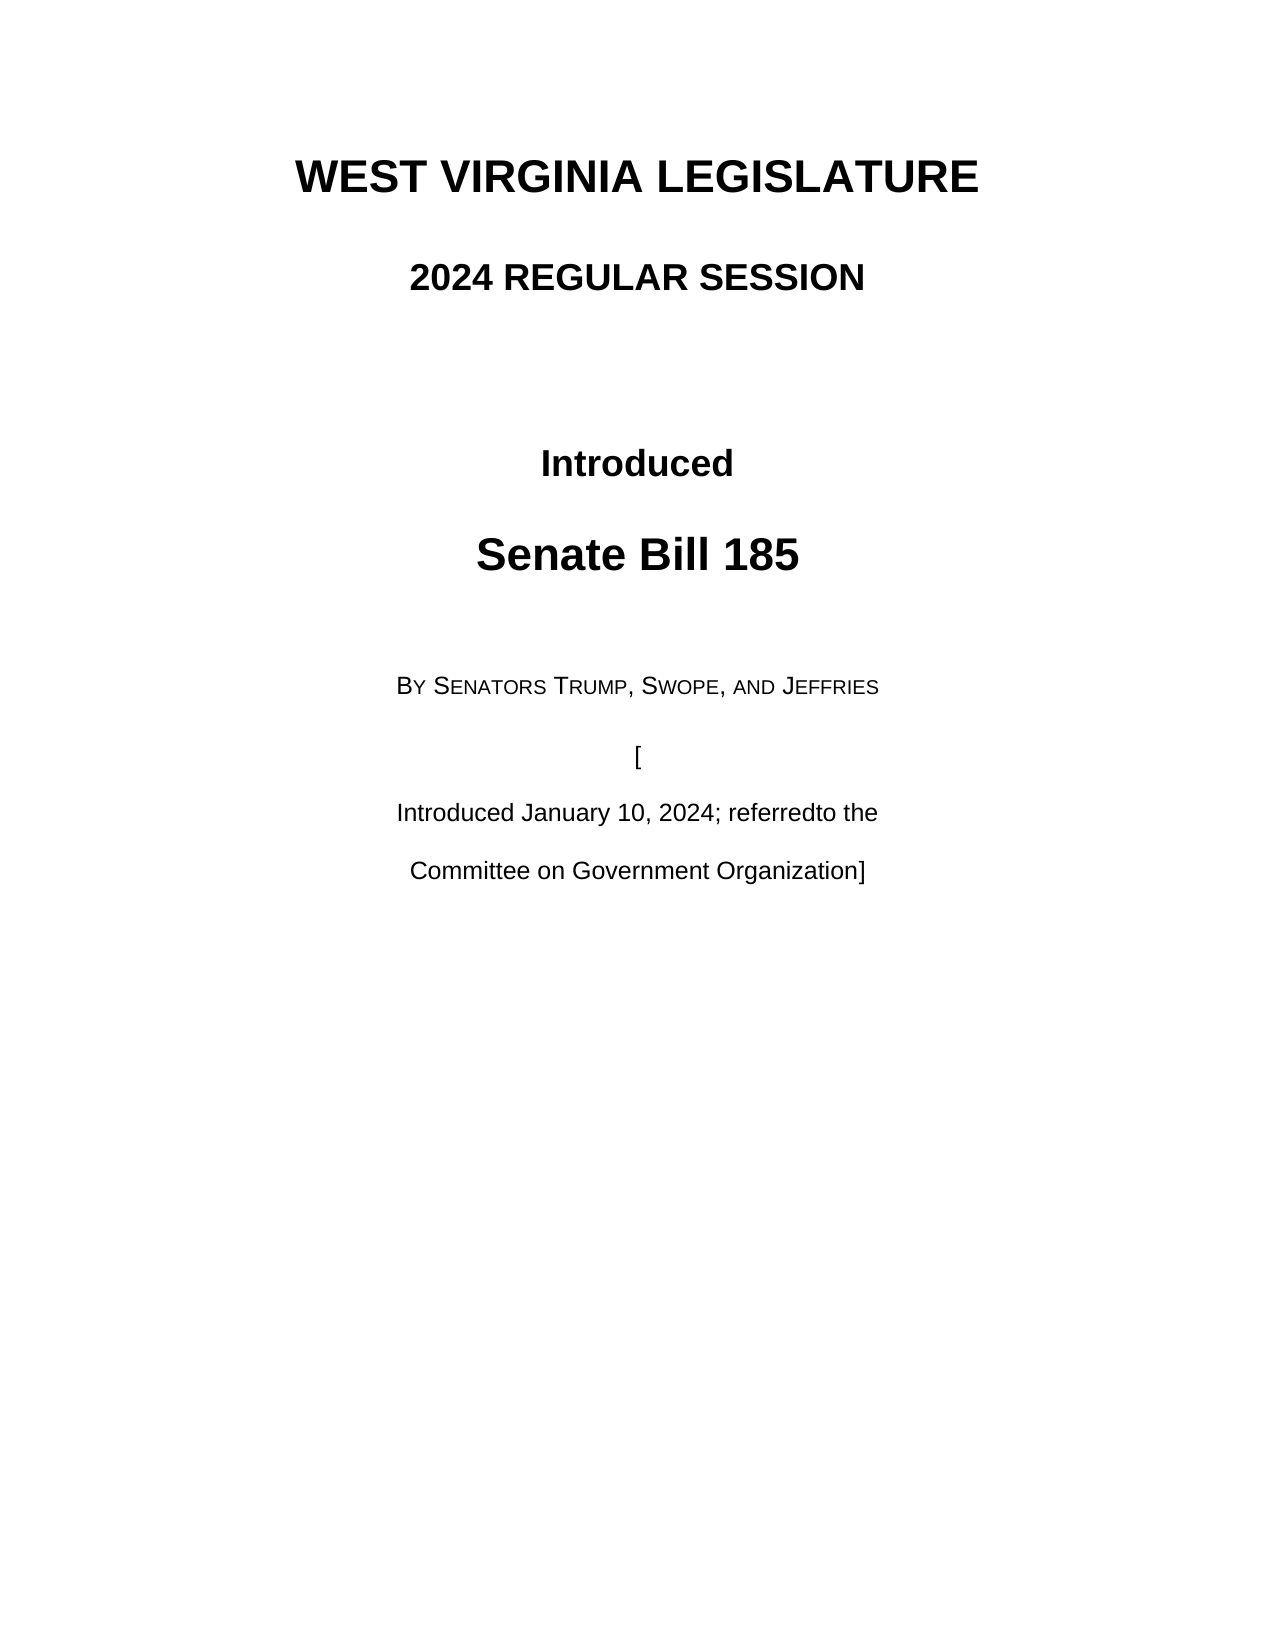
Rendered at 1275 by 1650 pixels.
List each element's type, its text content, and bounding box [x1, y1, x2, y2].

text Bill [150, 528, 1125, 581]
text By [337, 671, 937, 699]
title WEST VIRGINIA LEGISLATURE [150, 150, 1125, 203]
title 2024 REGULAR SESSION [150, 255, 1125, 298]
text [] [337, 741, 937, 884]
